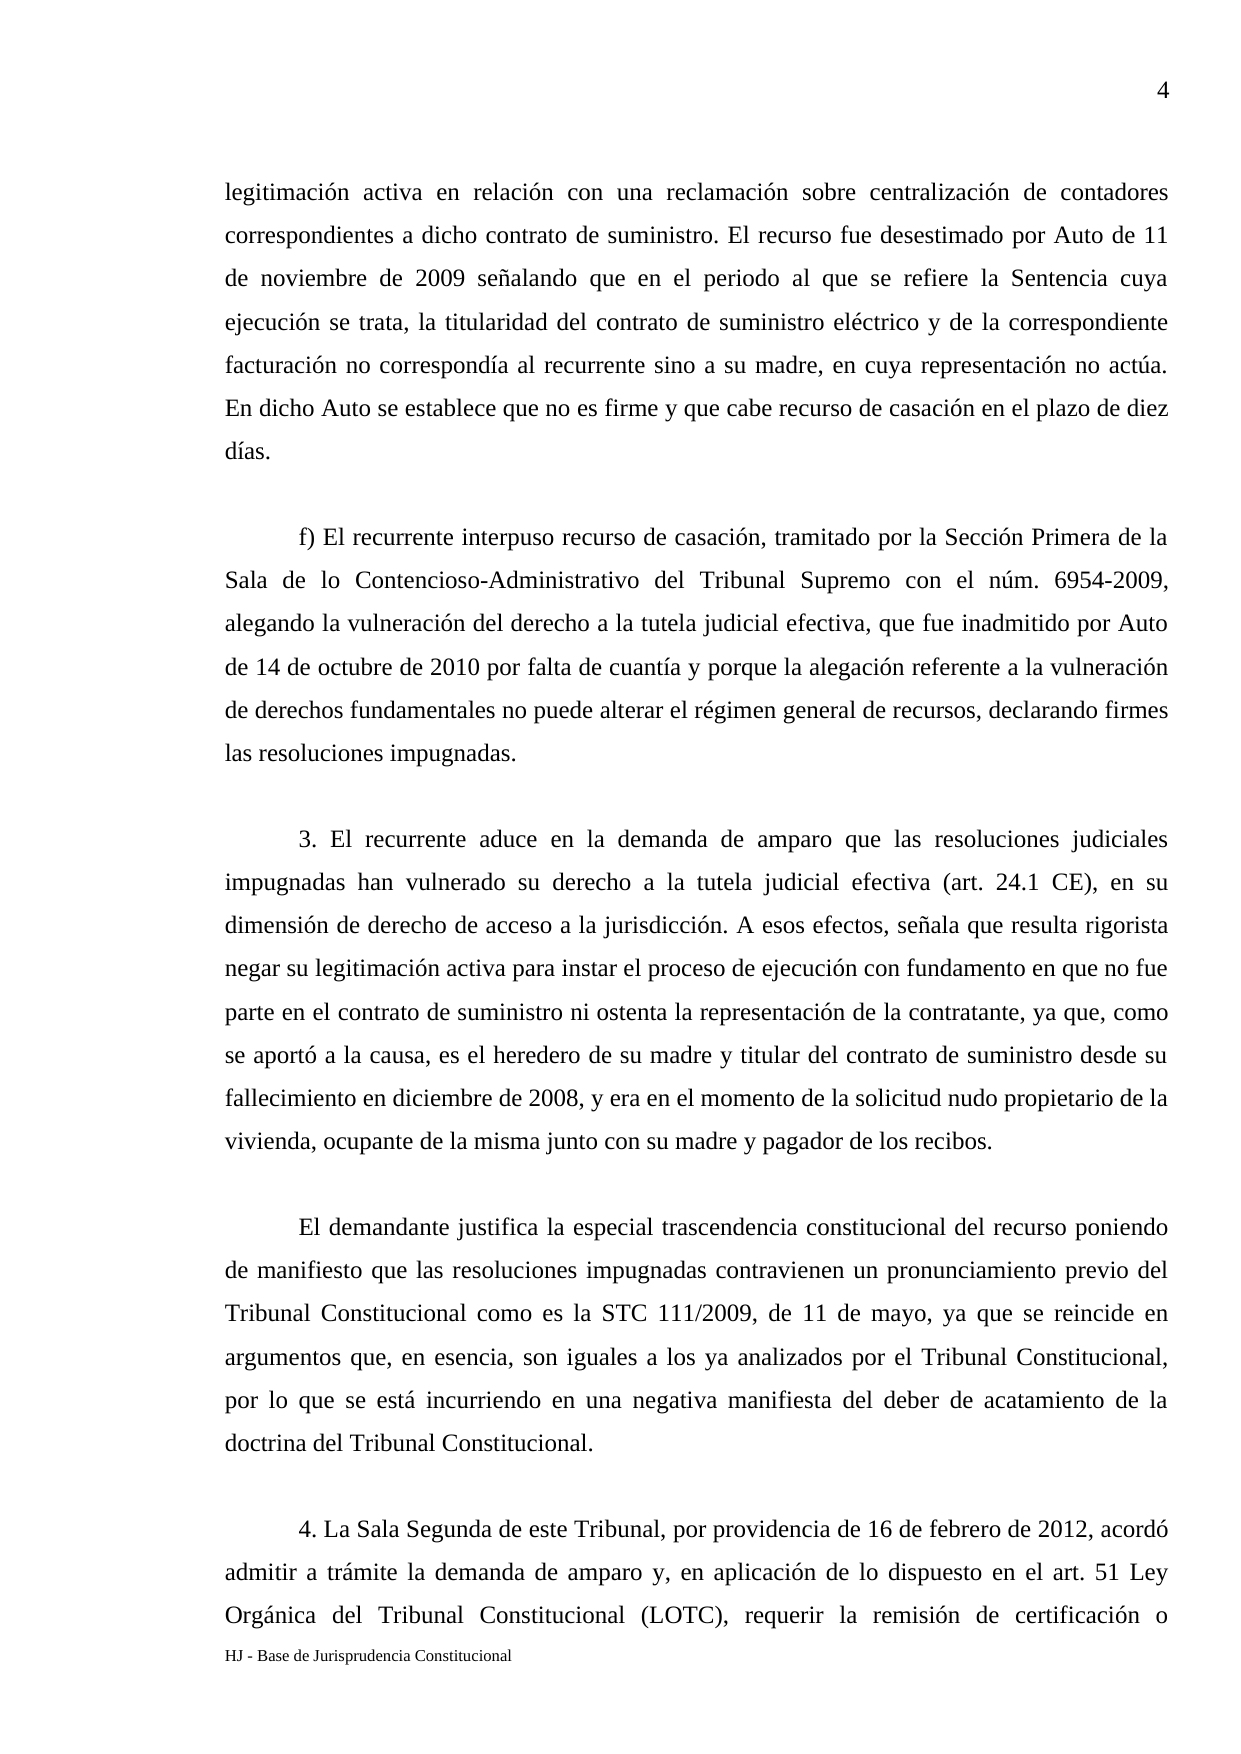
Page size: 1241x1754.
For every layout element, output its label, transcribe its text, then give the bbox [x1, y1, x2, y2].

text f) El recurrente interpuso recurso de casación, tramitado por la Sección Primera de la Sala de lo Contencioso-Administrativo del Tribunal Supremo con el núm. 6954-2009, alegando la vulneración del derecho a la tutela judicial efectiva, que fue inadmitido por Auto de 14 de octubre de 2010 por falta de cuantía y porque la alegación referente a la vulneración de derechos fundamentales no puede alterar el régimen general de recursos, declarando firmes las resoluciones impugnadas. [224, 522, 1169, 767]
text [224, 177, 1169, 465]
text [224, 1514, 1169, 1629]
text 3. El recurrente aduce en la demanda de amparo que las resoluciones judiciales impugnadas han vulnerado su derecho a la tutela judicial efectiva (art. 24.1 CE), en su dimensión de derecho de acceso a la jurisdicción. A esos efectos, señala que resulta rigorista negar su legitimación activa para instar el proceso de ejecución con fundamento en que no fue parte en el contrato de suministro ni ostenta la representación de la contratante, ya que, como se aportó a la causa, es el heredero de su madre y titular del contrato de suministro desde su fallecimiento en diciembre de 2008, y era en el momento de la solicitud nudo propietario de la vivienda, ocupante de la misma junto con su madre y pagador de los recibos. [224, 824, 1169, 1155]
text El demandante justifica la especial trascendencia constitucional del recurso poniendo de manifiesto que las resoluciones impugnadas contravienen un pronunciamiento previo del Tribunal Constitucional como es la STC 111/2009, de 11 de mayo, ya que se reincide en argumentos que, en esencia, son iguales a los ya analizados por el Tribunal Constitucional, por lo que se está incurriendo en una negativa manifiesta del deber de acatamiento de la doctrina del Tribunal Constitucional. [224, 1212, 1169, 1457]
